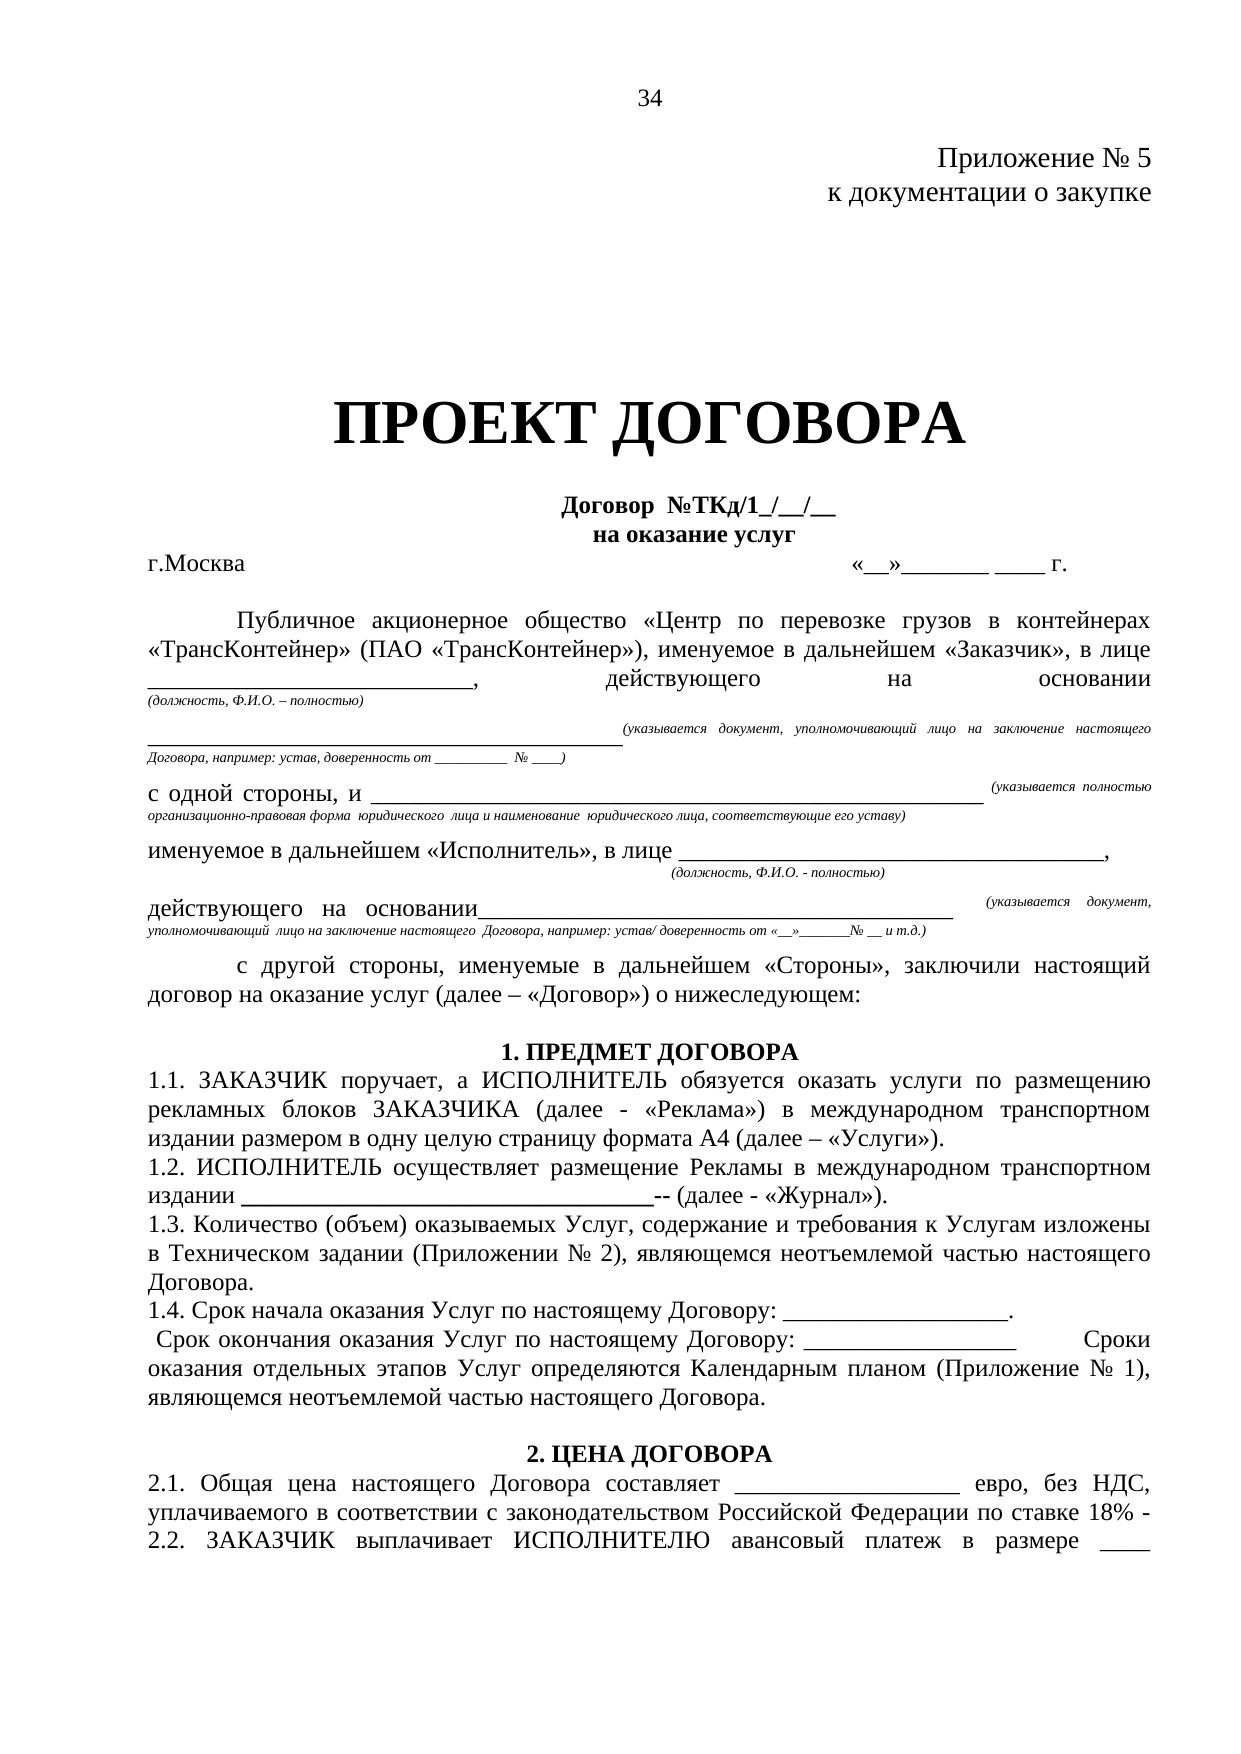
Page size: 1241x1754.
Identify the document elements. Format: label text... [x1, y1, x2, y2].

text Приложение № 5 [148, 140, 1152, 174]
text 2. ЦЕНА ДОГОВОРА [148, 1439, 1152, 1468]
text г.Москва «__»_______ ____ г. [148, 548, 1152, 577]
text 1.4. Срок начала оказания Услуг по настоящему Договору: __________________. [148, 1295, 1152, 1324]
text 1.2. ИСПОЛНИТЕЛЬ осуществляет размещение Рекламы в международном транспортном издании _________________________________-- (далее - «Журнал»). [148, 1152, 1152, 1209]
text именуемое в дальнейшем «Исполнитель», в лице __________________________________, [148, 835, 1152, 864]
text к документации о закупке [148, 174, 1152, 207]
text ______________________________________(указывается документ, уполномочивающий лицо на заключение настоящего Договора, например: устав, доверенность от __________ № ____) [148, 720, 1152, 778]
text 1. ПРЕДМЕТ ДОГОВОРА [148, 1037, 1152, 1065]
text с другой стороны, именуемые в дальнейшем «Стороны», заключили настоящий договор на оказание услуг (далее – «Договор») о нижеследующем: [148, 950, 1152, 1008]
text (должность, Ф.И.О. - полностью) [148, 864, 1152, 893]
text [148, 1468, 1152, 1554]
text с одной стороны, и _________________________________________________ (указывается полностью организационно-правовая форма юридического лица и наименование юридического лица, соответствующие его уставу) [148, 778, 1152, 835]
text действующего на основании______________________________________ (указывается документ, уполномочивающий лицо на заключение настоящего Договора, например: устав/ доверенность от «__»_______№ __ и т.д.) [148, 893, 1152, 950]
text Срок окончания оказания Услуг по настоящему Договору: _________________ Сроки оказания отдельных этапов Услуг определяются Календарным планом (Приложение № 1), являющемся неотъемлемой частью настоящего Договора. [148, 1324, 1152, 1410]
text Договор №ТКд/1_/__/__ [520, 490, 1152, 519]
text 1.3. Количество (объем) оказываемых Услуг, содержание и требования к Услугам изложены в Техническом задании (Приложении № 2), являющемся неотъемлемой частью настоящего Договора. [148, 1209, 1152, 1295]
text ПРОЕКТ ДОГОВОРА [148, 385, 1152, 457]
text Публичное акционерное общество «Центр по перевозке грузов в контейнерах «ТрансКонтейнер» (ПАО «ТрансКонтейнер»), именуемое в дальнейшем «Заказчик», в лице __________________________, действующего на основании (должность, Ф.И.О. – полностью) [148, 605, 1152, 720]
text 1.1. ЗАКАЗЧИК поручает, а ИСПОЛНИТЕЛЬ обязуется оказать услуги по размещению рекламных блоков ЗАКАЗЧИКА (далее - «Реклама») в международном транспортном издании размером в одну целую страницу формата А4 (далее – «Услуги»). [148, 1065, 1152, 1152]
text на оказание услуг [148, 519, 1152, 548]
